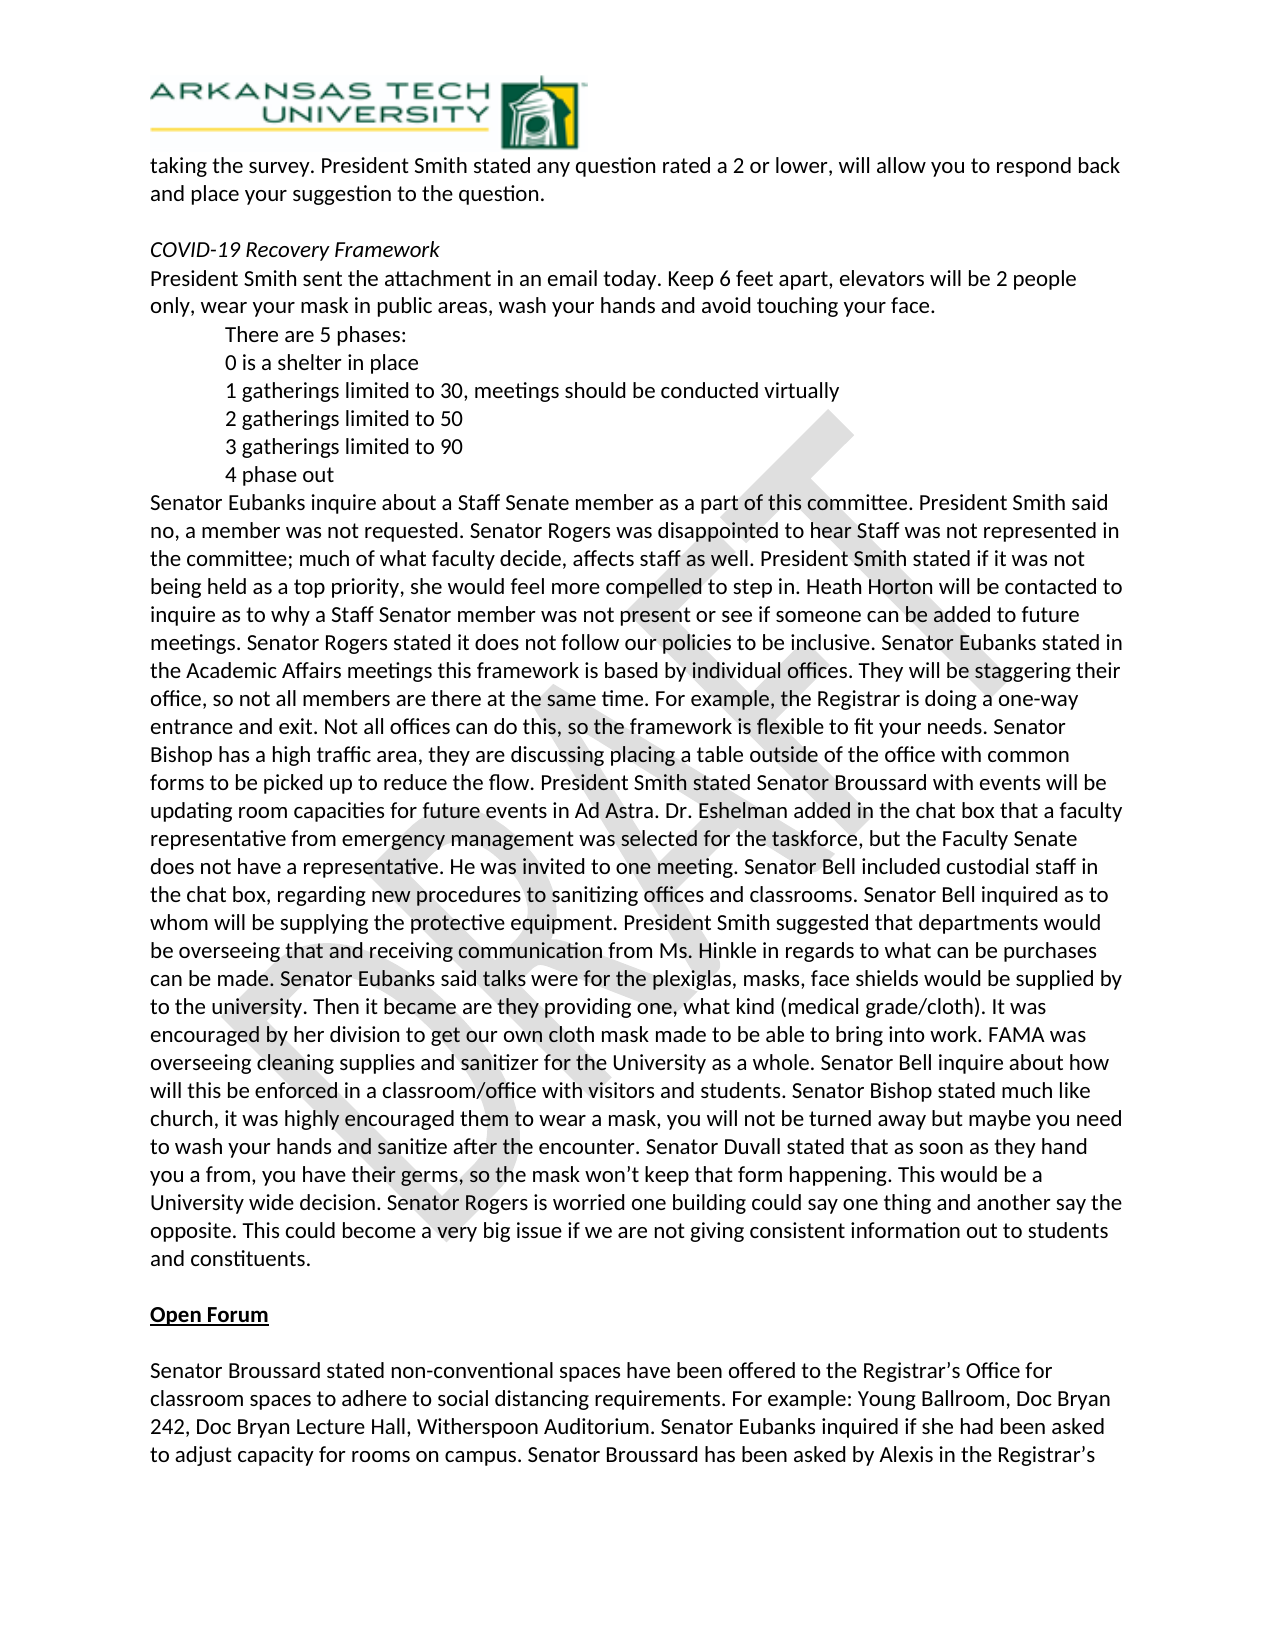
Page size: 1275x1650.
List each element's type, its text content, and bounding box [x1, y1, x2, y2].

text Senator Eubanks inquire about a Staff Senate member as a part of this committee. President Smith said no, a member was not requested. Senator Rogers was disappointed to hear Staff was not represented in the committee; much of what faculty decide, affects staff as well. President Smith stated if it was not being held as a top priority, she would feel more compelled to step in. Heath Horton will be contacted to inquire as to why a Staff Senator member was not present or see if someone can be added to future meetings. Senator Rogers stated it does not follow our policies to be inclusive. Senator Eubanks stated in the Academic Affairs meetings this framework is based by individual offices. They will be staggering their office, so not all members are there at the same time. For example, the Registrar is doing a one-way entrance and exit. Not all offices can do this, so the framework is flexible to fit your needs. Senator Bishop has a high traffic area, they are discussing placing a table outside of the office with common forms to be picked up to reduce the flow. President Smith stated Senator Broussard with events will be updating room capacities for future events in Ad Astra. Dr. Eshelman added in the chat box that a faculty representative from emergency management was selected for the taskforce, but the Faculty Senate does not have a representative. He was invited to one meeting. Senator Bell included custodial staff in the chat box, regarding new procedures to sanitizing offices and classrooms. Senator Bell inquired as to whom will be supplying the protective equipment. President Smith suggested that departments would be overseeing that and receiving communication from Ms. Hinkle in regards to what can be purchases can be made. Senator Eubanks said talks were for the plexiglas, masks, face shields would be supplied by to the university. Then it became are they providing one, what kind (medical grade/cloth). It was encouraged by her division to get our own cloth mask made to be able to bring into work. FAMA was overseeing cleaning supplies and sanitizer for the University as a whole. Senator Bell inquire about how will this be enforced in a classroom/office with visitors and students. Senator Bishop stated much like church, it was highly encouraged them to wear a mask, you will not be turned away but maybe you need to wash your hands and sanitize after the encounter. Senator Duvall stated that as soon as they hand you a from, you have their germs, so the mask won’t keep that form happening. This would be a University wide decision. Senator Rogers is worried one building could say one thing and another say the opposite. This could become a very big issue if we are not giving consistent information out to students and constituents. [150, 488, 1125, 1272]
text 2 gatherings limited to 50 [150, 404, 1125, 432]
text COVID-19 Recovery Framework [150, 236, 1125, 264]
text Open Forum [150, 1300, 1125, 1328]
text 3 gatherings limited to 90 [150, 432, 1125, 460]
text 4 phase out [150, 460, 1125, 488]
text 0 is a shelter in place [150, 348, 1125, 376]
text There are 5 phases: [150, 320, 1125, 348]
text President Smith sent the attachment in an email today. Keep 6 feet apart, elevators will be 2 people only, wear your mask in public areas, wash your hands and avoid touching your face. [150, 264, 1125, 320]
picture [150, 75, 588, 152]
text 1 gatherings limited to 30, meetings should be conducted virtually [150, 376, 1125, 404]
